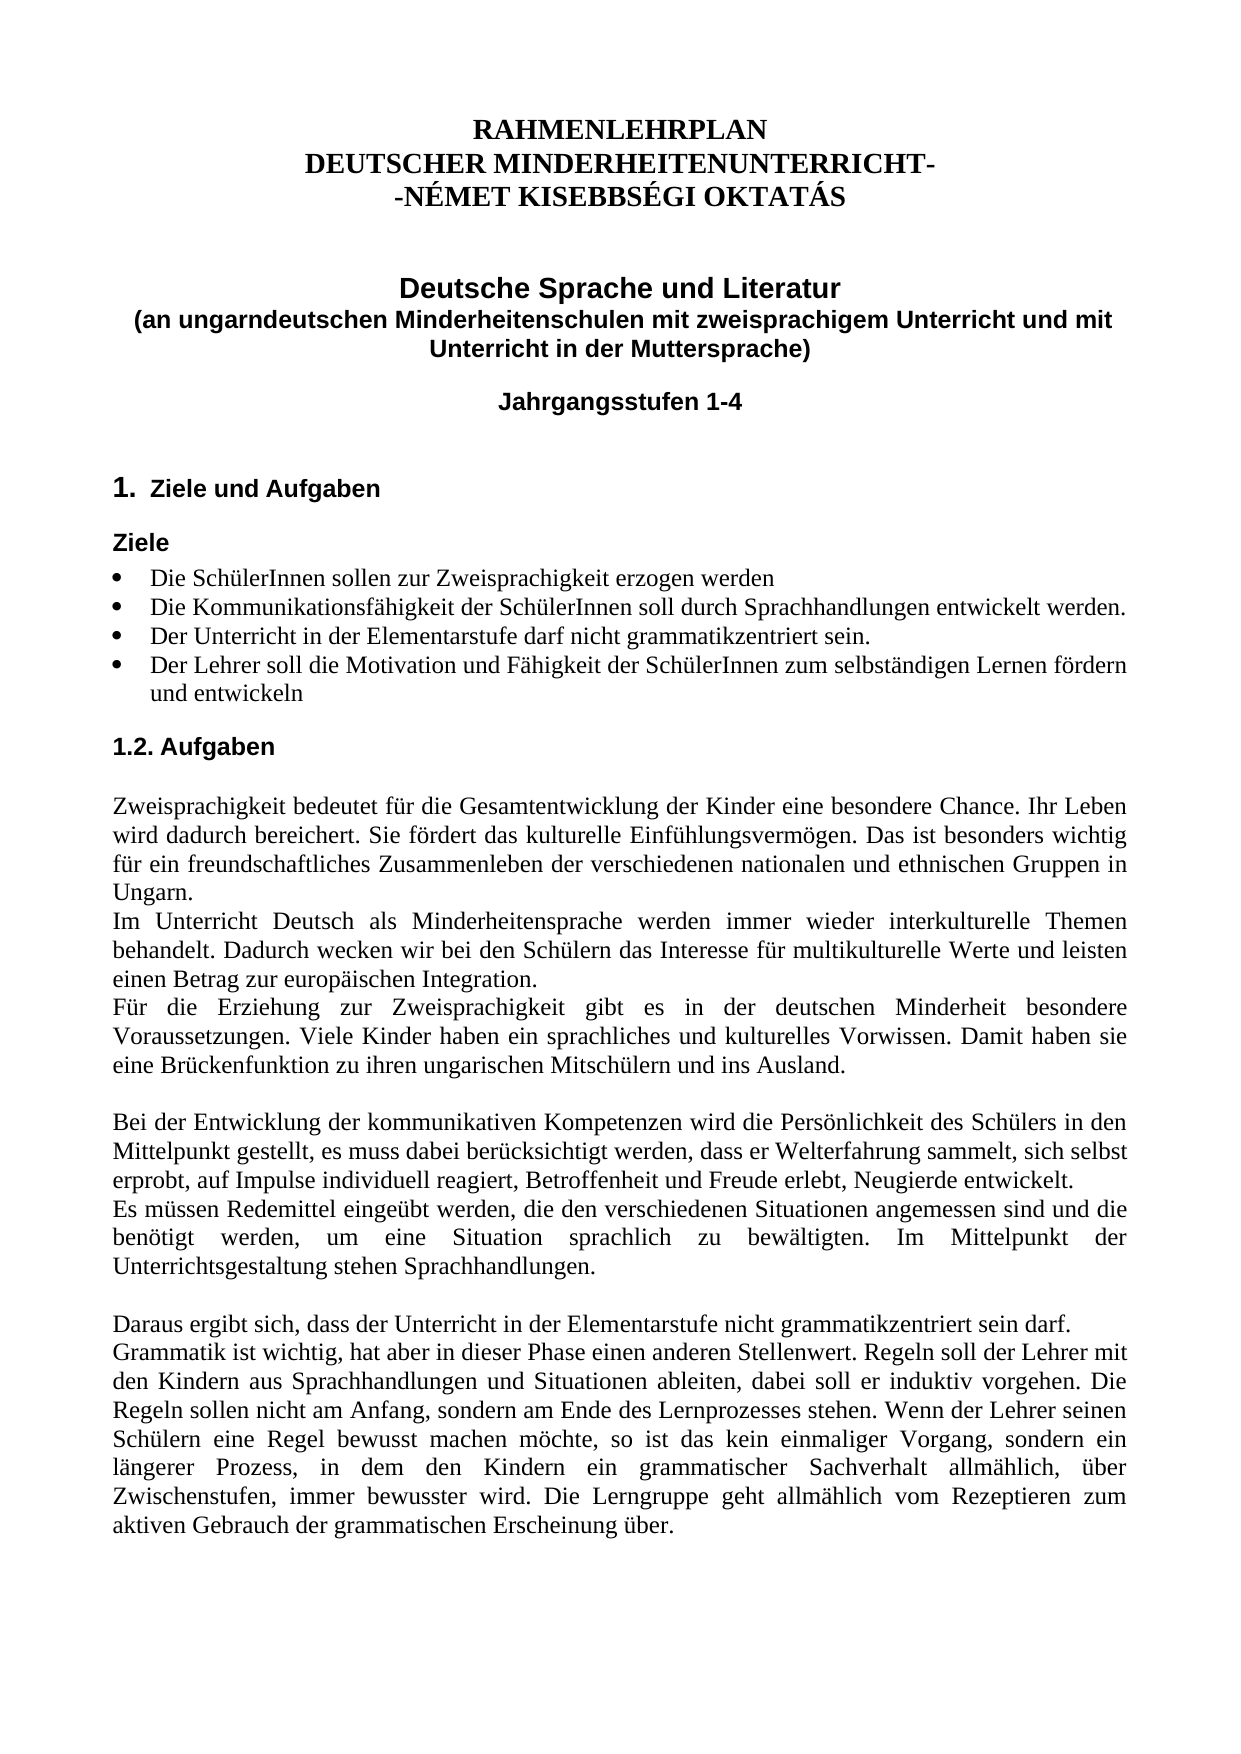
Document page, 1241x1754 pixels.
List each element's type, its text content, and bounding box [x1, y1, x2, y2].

title RAHMENLEHRPLAN [112, 112, 1128, 146]
subtitle Ziele und Aufgaben [112, 470, 1128, 503]
text Es müssen Redemittel eingeübt werden, die den verschiedenen Situationen angemessen sind und die benötigt werden, um eine Situation sprachlich zu bewältigten. Im Mittelpunkt der Unterrichtsgestaltung stehen Sprachhandlungen. [112, 1194, 1128, 1280]
subtitle Deutsche Sprache und Literatur (an ungarndeutschen Minderheitenschulen mit zweisprachigem Unterricht und mit Unterricht in der Muttersprache) [112, 271, 1128, 362]
text Grammatik ist wichtig, hat aber in dieser Phase einen anderen Stellenwert. Regeln soll der Lehrer mit den Kindern aus Sprachhandlungen und Situationen ableiten, dabei soll er induktiv vorgehen. Die Regeln sollen nicht am Anfang, sondern am Ende des Lernprozesses stehen. Wenn der Lehrer seinen Schülern eine Regel bewusst machen möchte, so ist das kein einmaliger Vorgang, sondern ein längerer Prozess, in dem den Kindern ein grammatischer Sachverhalt allmählich, über Zwischenstufen, immer bewusster wird. Die Lerngruppe geht allmählich vom Rezeptieren zum aktiven Gebrauch der grammatischen Erscheinung über. [112, 1337, 1128, 1539]
list Die Kommunikationsfähigkeit der SchülerInnen soll durch Sprachhandlungen entwickelt werden. [112, 592, 1128, 621]
subtitle Die SchülerInnen sollen zur Zweisprachigkeit erzogen werden [112, 563, 1128, 592]
text Bei der Entwicklung der kommunikativen Kompetenzen wird die Persönlichkeit des Schülers in den Mittelpunkt gestellt, es muss dabei berücksichtigt werden, dass er Welterfahrung sammelt, sich selbst erprobt, auf Impulse individuell reagiert, Betroffenheit und Freude erlebt, Neugierde entwickelt. [112, 1107, 1128, 1194]
text Zweisprachigkeit bedeutet für die Gesamtentwicklung der Kinder eine besondere Chance. Ihr Leben wird dadurch bereichert. Sie fördert das kulturelle Einfühlungsvermögen. Das ist besonders wichtig für ein freundschaftliches Zusammenleben der verschiedenen nationalen und ethnischen Gruppen in Ungarn. [112, 791, 1128, 906]
subtitle Ziele [112, 528, 1128, 557]
list Der Lehrer soll die Motivation und Fähigkeit der SchülerInnen zum selbständigen Lernen fördern und entwickeln [112, 650, 1128, 707]
subtitle Jahrgangsstufen 1-4 [112, 387, 1128, 445]
text -NÉMET KISEBBSÉGI OKTATÁS [112, 179, 1128, 213]
text Für die Erziehung zur Zweisprachigkeit gibt es in der deutschen Minderheit besondere Voraussetzungen. Viele Kinder haben ein sprachliches und kulturelles Vorwissen. Damit haben sie eine Brückenfunktion zu ihren ungarischen Mitschülern und ins Ausland. [112, 992, 1128, 1079]
text Daraus ergibt sich, dass der Unterricht in der Elementarstufe nicht grammatikzentriert sein darf. [112, 1309, 1128, 1337]
subtitle 1.2. Aufgaben [112, 732, 1128, 761]
text Im Unterricht Deutsch als Minderheitensprache werden immer wieder interkulturelle Themen behandelt. Dadurch wecken wir bei den Schülern das Interesse für multikulturelle Werte und leisten einen Betrag zur europäischen Integration. [112, 906, 1128, 992]
list Der Unterricht in der Elementarstufe darf nicht grammatikzentriert sein. [112, 621, 1128, 650]
text DEUTSCHER MINDERHEITENUNTERRICHT- [112, 146, 1128, 179]
